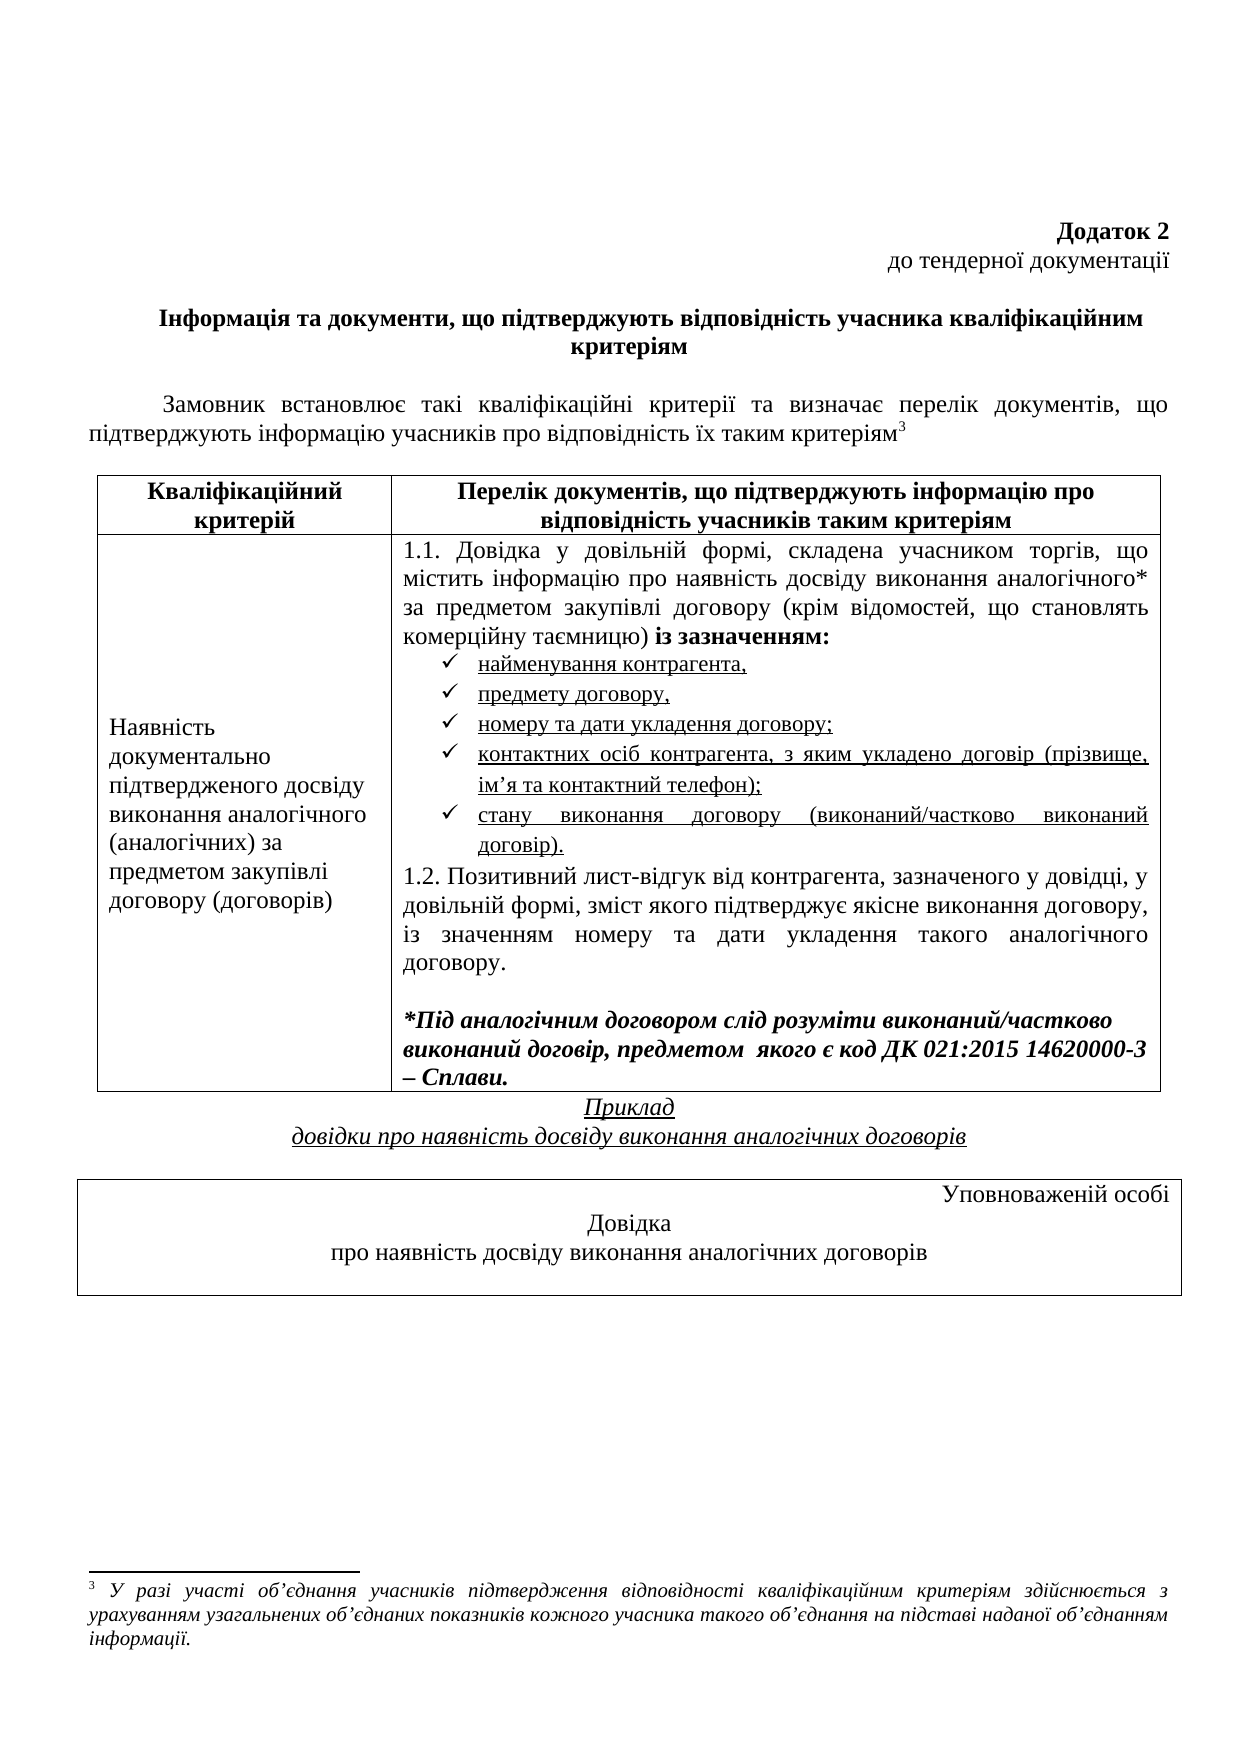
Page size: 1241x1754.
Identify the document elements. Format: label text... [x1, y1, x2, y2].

text Додаток 2 [960, 216, 1169, 245]
text Інформація та документи, що підтверджують відповідність учасника кваліфікаційним критеріям [89, 303, 1169, 360]
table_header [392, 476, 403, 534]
text до тендерної документації [89, 245, 1169, 274]
table_cell 1.1. Довідка у довільній формі, складена учасником торгів, що містить інформацію про наявність досвіду виконання аналогічного* за предметом закупівлі договору (крім відомостей, що становлять комерційну таємницю) із зазначенням: найменування контрагента, предмету договору, номеру та дати укладення договору; контактних осіб контрагента, з яким укладено договір (прізвище, ім’я та контактний телефон); стану виконання договору (виконаний/частково виконаний договір). 1.2. Позитивний лист-відгук від контрагента, зазначеного у довідці, у довільній формі, зміст якого підтверджує якісне виконання договору, із значенням номеру та дати укладення такого аналогічного договору. *Під аналогічним договором слід розуміти виконаний/частково виконаний договір, предметом якого є код ДК 021:2015 14620000-3 – Сплави. [392, 535, 1160, 1091]
text Приклад [89, 1092, 1169, 1121]
text Замовник встановлює такі кваліфікаційні критерії та визначає перелік документів, що підтверджують інформацію учасників про відповідність їх таким критеріям3 [89, 389, 1169, 446]
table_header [78, 1180, 1181, 1294]
table_cell Наявність документально підтвердженого досвіду виконання аналогічного (аналогічних) за предметом закупівлі договору (договорів) [98, 535, 391, 1091]
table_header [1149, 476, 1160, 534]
text довідки про наявність досвіду виконання аналогічних договорів [89, 1121, 1169, 1150]
